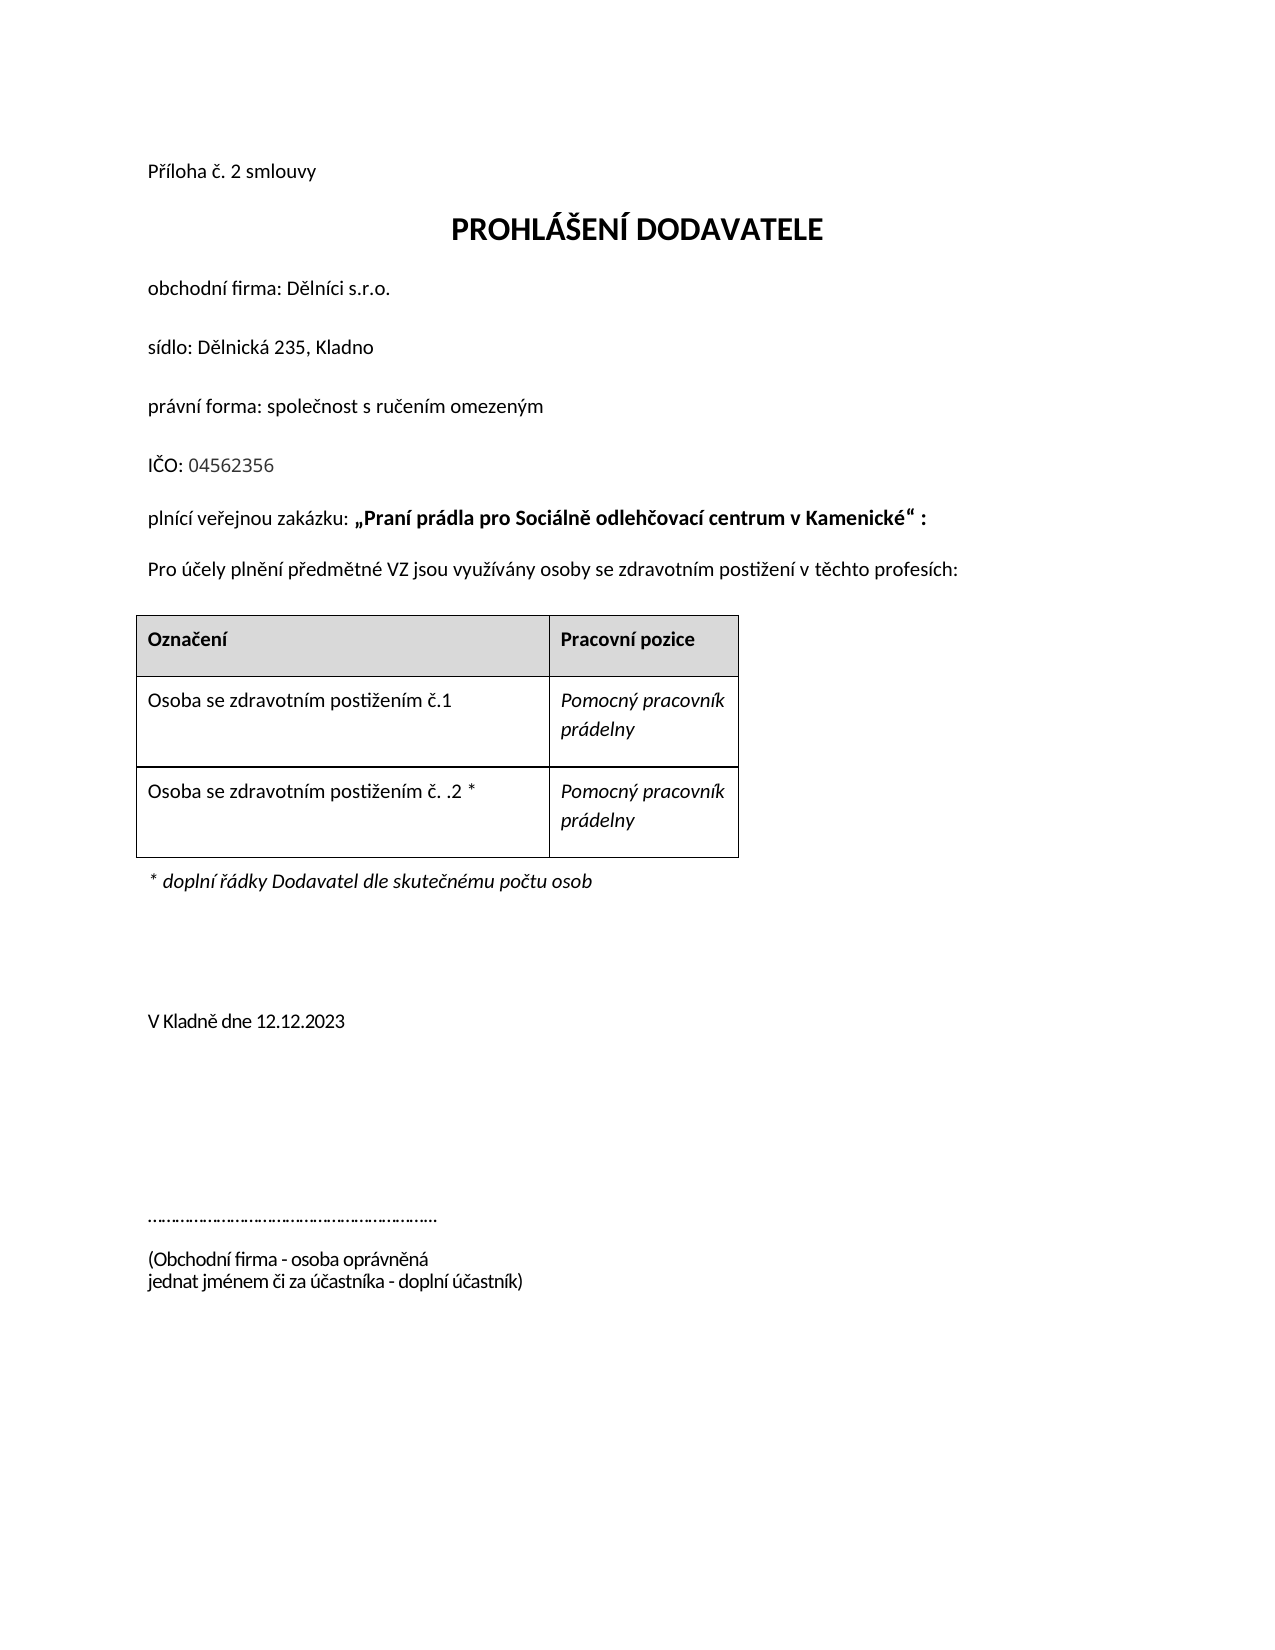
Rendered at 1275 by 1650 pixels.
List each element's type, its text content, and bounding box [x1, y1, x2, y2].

text * doplní řádky Dodavatel dle skutečnému počtu osob [148, 868, 1127, 894]
text Pro účely plnění předmětné VZ jsou využívány osoby se zdravotním postižení v těchto profesích: [148, 556, 1127, 581]
table_cell Pomocný pracovník prádelny [550, 768, 738, 857]
text Příloha č. 2 smlouvy [148, 158, 1127, 183]
table_header Pracovní pozice [550, 616, 738, 676]
text obchodní firma: Dělníci s.r.o. [148, 276, 1127, 301]
text (Obchodní firma - osoba oprávněná jednat jménem či za účastníka - doplní účastník) [148, 1248, 1127, 1294]
text sídlo: Dělnická 235, Kladno [148, 334, 1127, 360]
text ……………………………………………………... [148, 1204, 1127, 1227]
table_header Označení [137, 616, 549, 676]
text plnící veřejnou zakázku: „Praní prádla pro Sociálně odlehčovací centrum v Kamenické“ : [148, 503, 1127, 531]
table_cell Osoba se zdravotním postižením č.1 [137, 677, 549, 766]
text IČO: 04562356 [148, 452, 1127, 478]
text PROHLÁŠENÍ DODAVATELE [148, 208, 1127, 249]
table_cell Pomocný pracovník prádelny [550, 677, 738, 766]
text V Kladně dne 12.12.2023 [148, 1011, 1127, 1033]
text právní forma: společnost s ručením omezeným [148, 393, 1127, 419]
table_cell Osoba se zdravotním postižením č. .2 * [137, 768, 549, 857]
